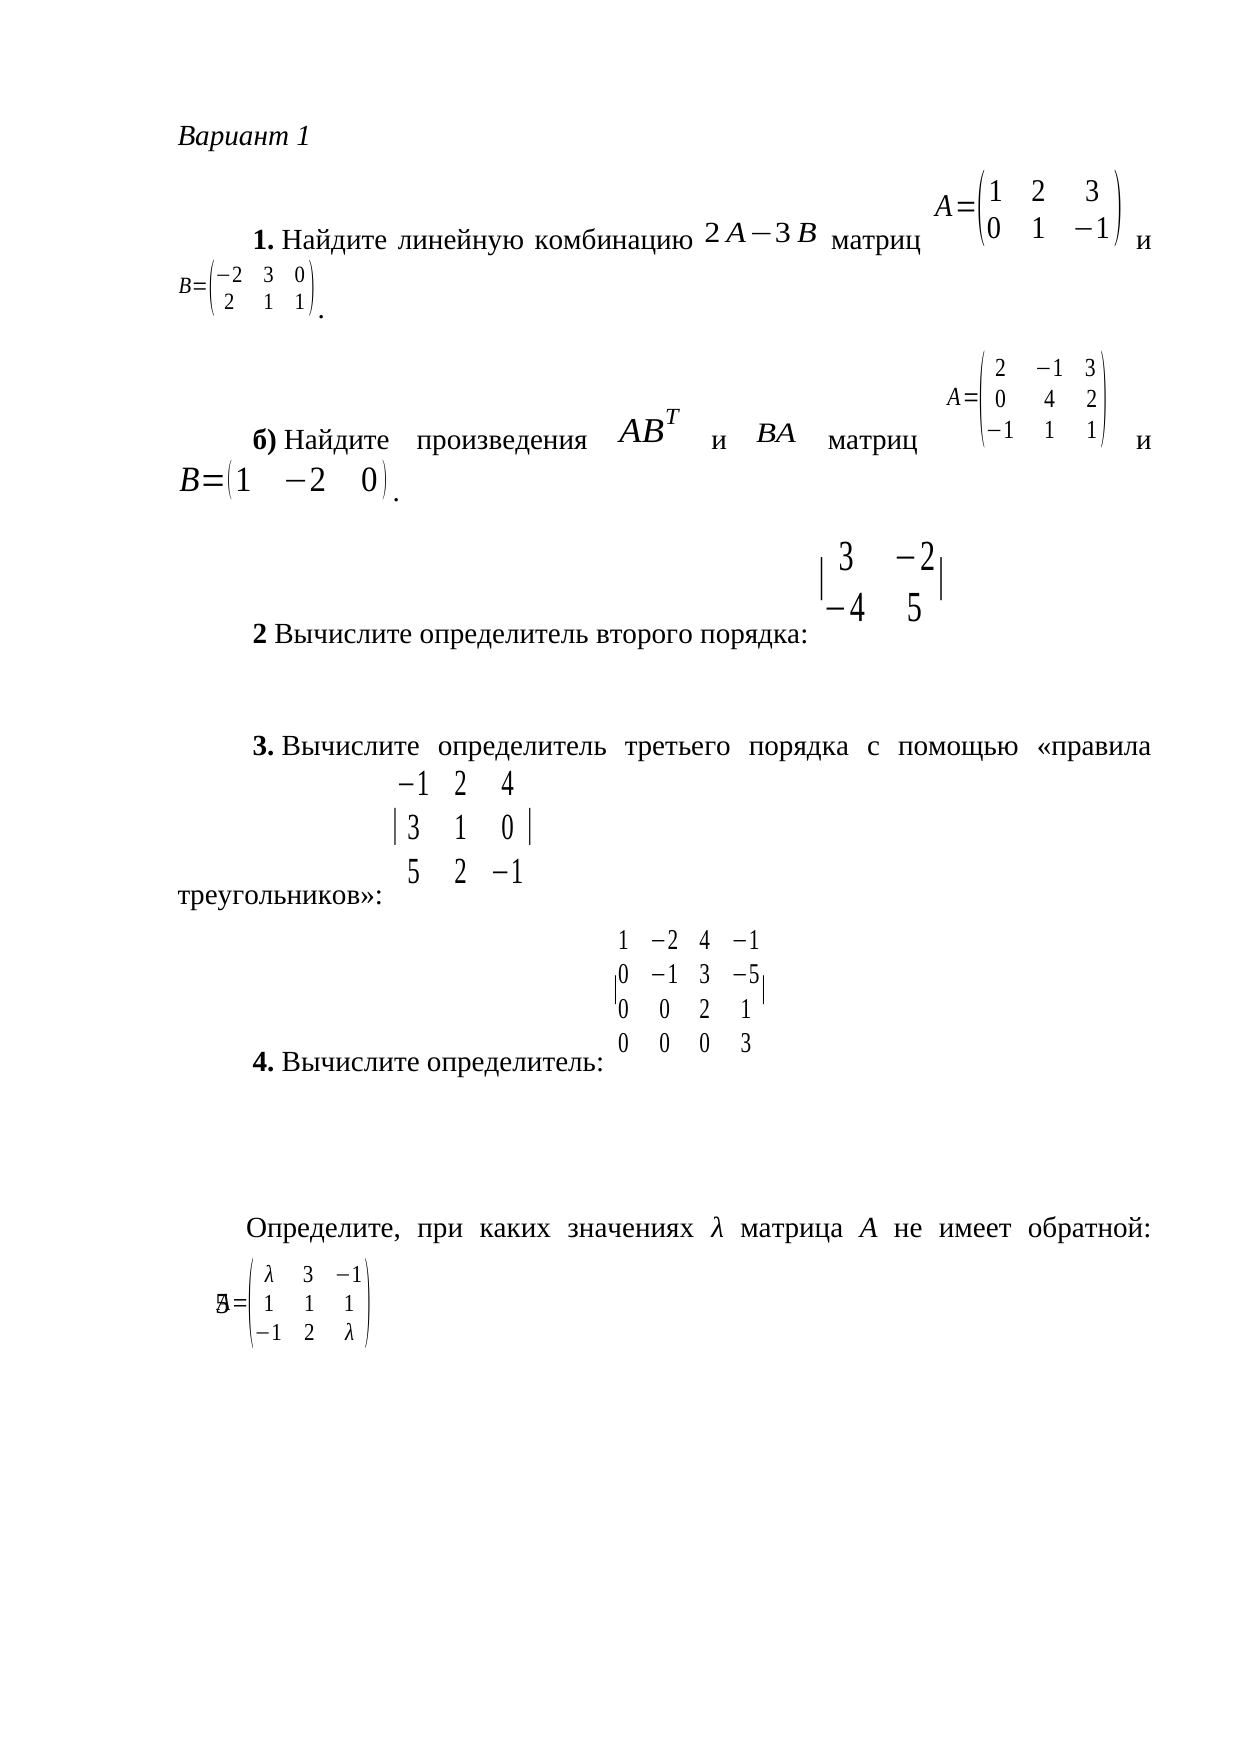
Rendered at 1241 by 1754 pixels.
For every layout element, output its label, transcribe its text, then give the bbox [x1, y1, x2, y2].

text 1. Найдите линейную комбинацию матриц и . [177, 169, 1152, 324]
text 5 Определите, при каких значениях λ матрица А не имеет обратной: [215, 1153, 1152, 1357]
text б) Найдите произведения и матриц и . [177, 348, 1152, 508]
text 2 Вычислите определитель второго порядка: [177, 532, 1152, 650]
text 4. Вычислите определитель: [177, 925, 1152, 1078]
text 3. Вычислите определитель третьего порядка с помощью «правила треугольников»: [177, 728, 1152, 911]
text Вариант 1 [177, 118, 1152, 152]
